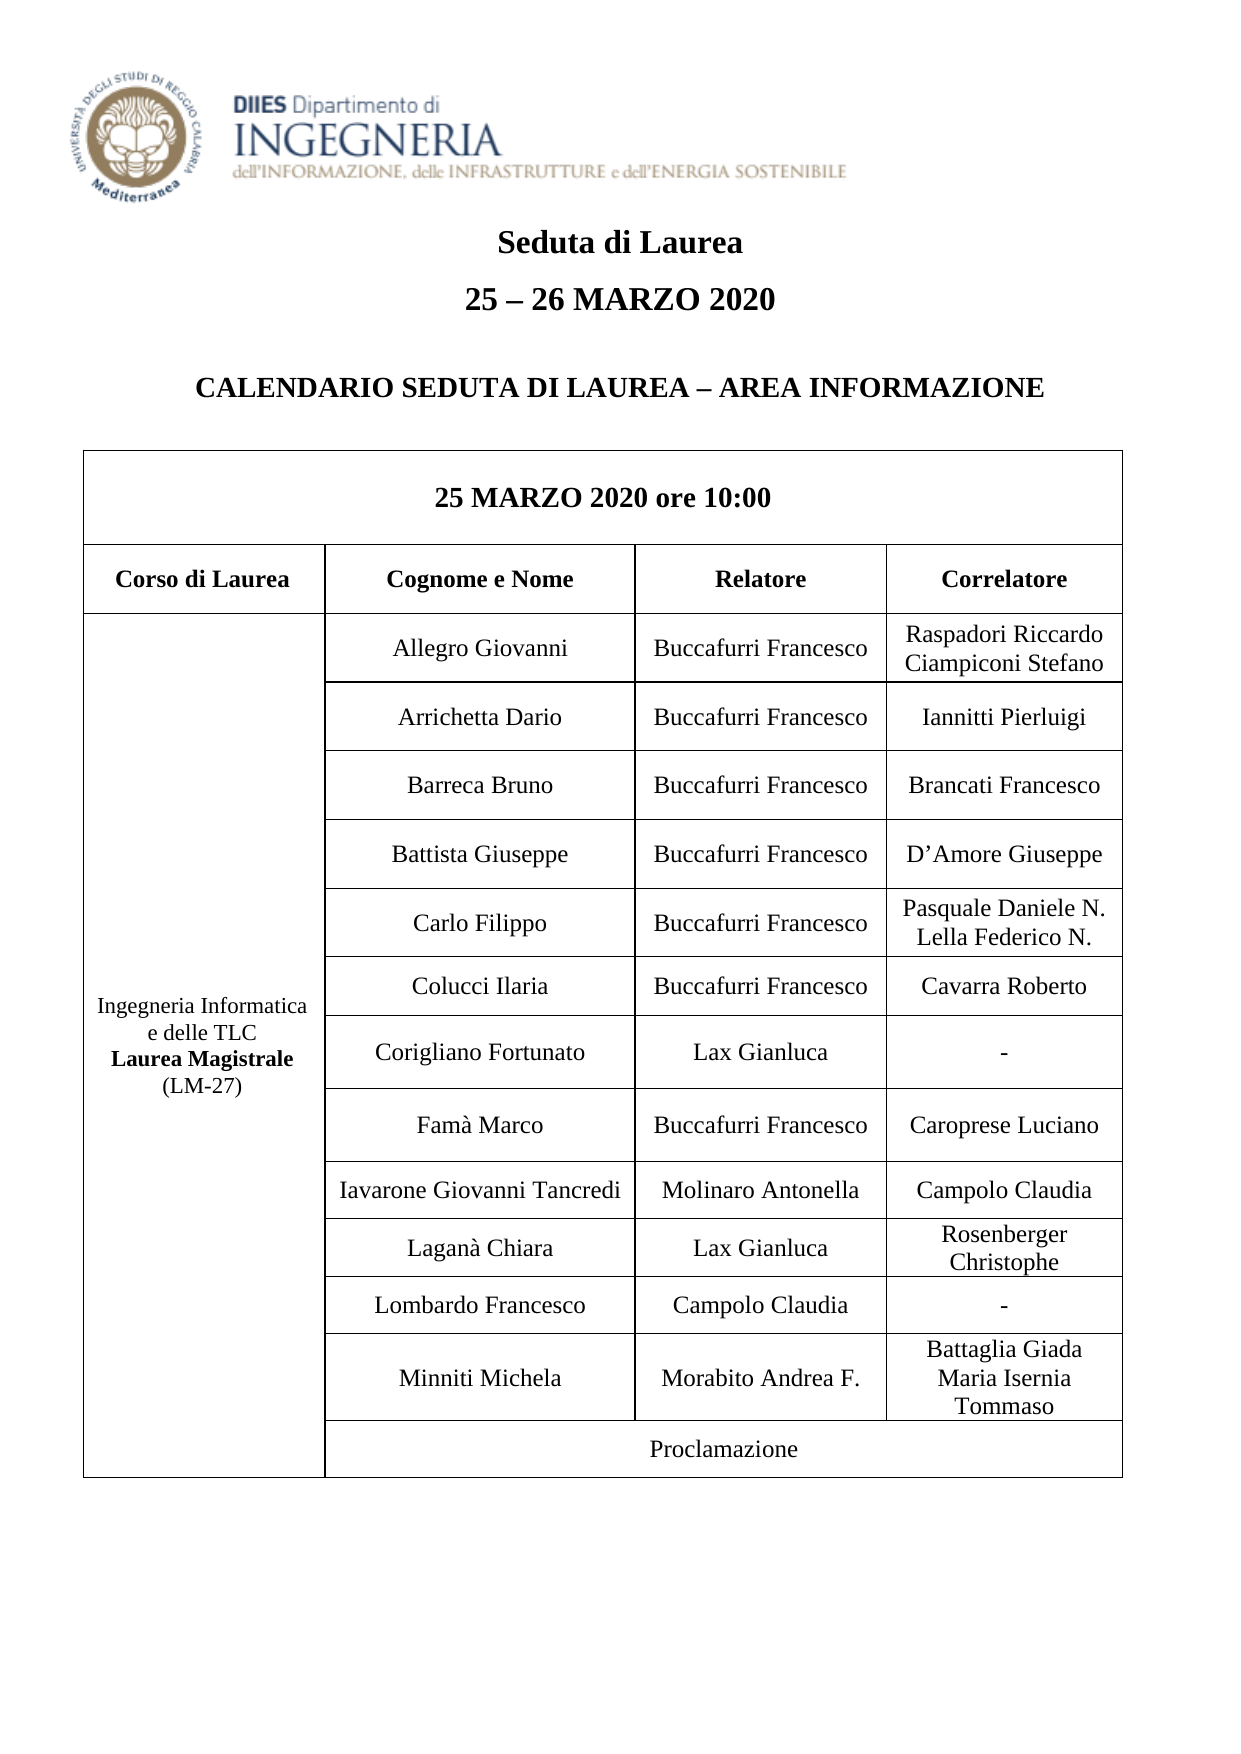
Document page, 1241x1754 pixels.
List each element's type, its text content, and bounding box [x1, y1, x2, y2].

text 25 – 26 MARZO 2020 [118, 279, 1122, 318]
table_cell Relatore [636, 545, 886, 613]
table_cell Ingegneria Informatica e delle TLC Laurea Magistrale (LM-27) [84, 614, 324, 1477]
table_cell Morabito Andrea F. [636, 1334, 886, 1420]
table_cell Correlatore [887, 545, 1122, 613]
table_cell - [887, 1277, 1122, 1333]
table_cell Famà Marco [326, 1089, 634, 1161]
table_cell Laganà Chiara [326, 1219, 634, 1276]
table_cell Proclamazione [326, 1421, 1122, 1477]
table_cell - [887, 1016, 1122, 1088]
table_cell Buccafurri Francesco [636, 820, 886, 887]
table_cell Colucci Ilaria [326, 957, 634, 1014]
table_cell Buccafurri Francesco [636, 751, 886, 819]
table_cell Campolo Claudia [636, 1277, 886, 1333]
table_cell Molinaro Antonella [636, 1162, 886, 1218]
table_cell Battista Giuseppe [326, 820, 634, 887]
table_cell Corigliano Fortunato [326, 1016, 634, 1088]
table_cell Allegro Giovanni [326, 614, 634, 681]
table_cell Caroprese Luciano [887, 1089, 1122, 1161]
table_cell Buccafurri Francesco [636, 957, 886, 1014]
table_cell Cavarra Roberto [887, 957, 1122, 1014]
table_cell Rosenberger Christophe [887, 1219, 1122, 1276]
table_cell Pasquale Daniele N. Lella Federico N. [887, 889, 1122, 956]
table_cell Corso di Laurea [84, 545, 324, 613]
table_cell Carlo Filippo [326, 889, 634, 956]
table_cell Lax Gianluca [636, 1219, 886, 1276]
table_cell Buccafurri Francesco [636, 889, 886, 956]
table_cell Brancati Francesco [887, 751, 1122, 819]
table_cell Buccafurri Francesco [636, 683, 886, 750]
text CALENDARIO SEDUTA DI LAUREA – AREA INFORMAZIONE [118, 370, 1122, 404]
table_cell Minniti Michela [326, 1334, 634, 1420]
table_cell Iannitti Pierluigi [887, 683, 1122, 750]
table_cell Campolo Claudia [887, 1162, 1122, 1218]
table_cell Cognome e Nome [326, 545, 634, 613]
table_cell Battaglia Giada Maria Isernia Tommaso [887, 1334, 1122, 1420]
table_cell Lax Gianluca [636, 1016, 886, 1088]
table_cell Raspadori Riccardo Ciampiconi Stefano [887, 614, 1122, 681]
table_cell Lombardo Francesco [326, 1277, 634, 1333]
table_cell Buccafurri Francesco [636, 614, 886, 681]
text Seduta di Laurea [118, 222, 1122, 260]
table_cell Barreca Bruno [326, 751, 634, 819]
table_cell D’Amore Giuseppe [887, 820, 1122, 887]
table_cell Iavarone Giovanni Tancredi [326, 1162, 634, 1218]
table_cell Buccafurri Francesco [636, 1089, 886, 1161]
table_header 25 MARZO 2020 ore 10:00 [84, 451, 1122, 544]
table_cell Arrichetta Dario [326, 683, 634, 750]
